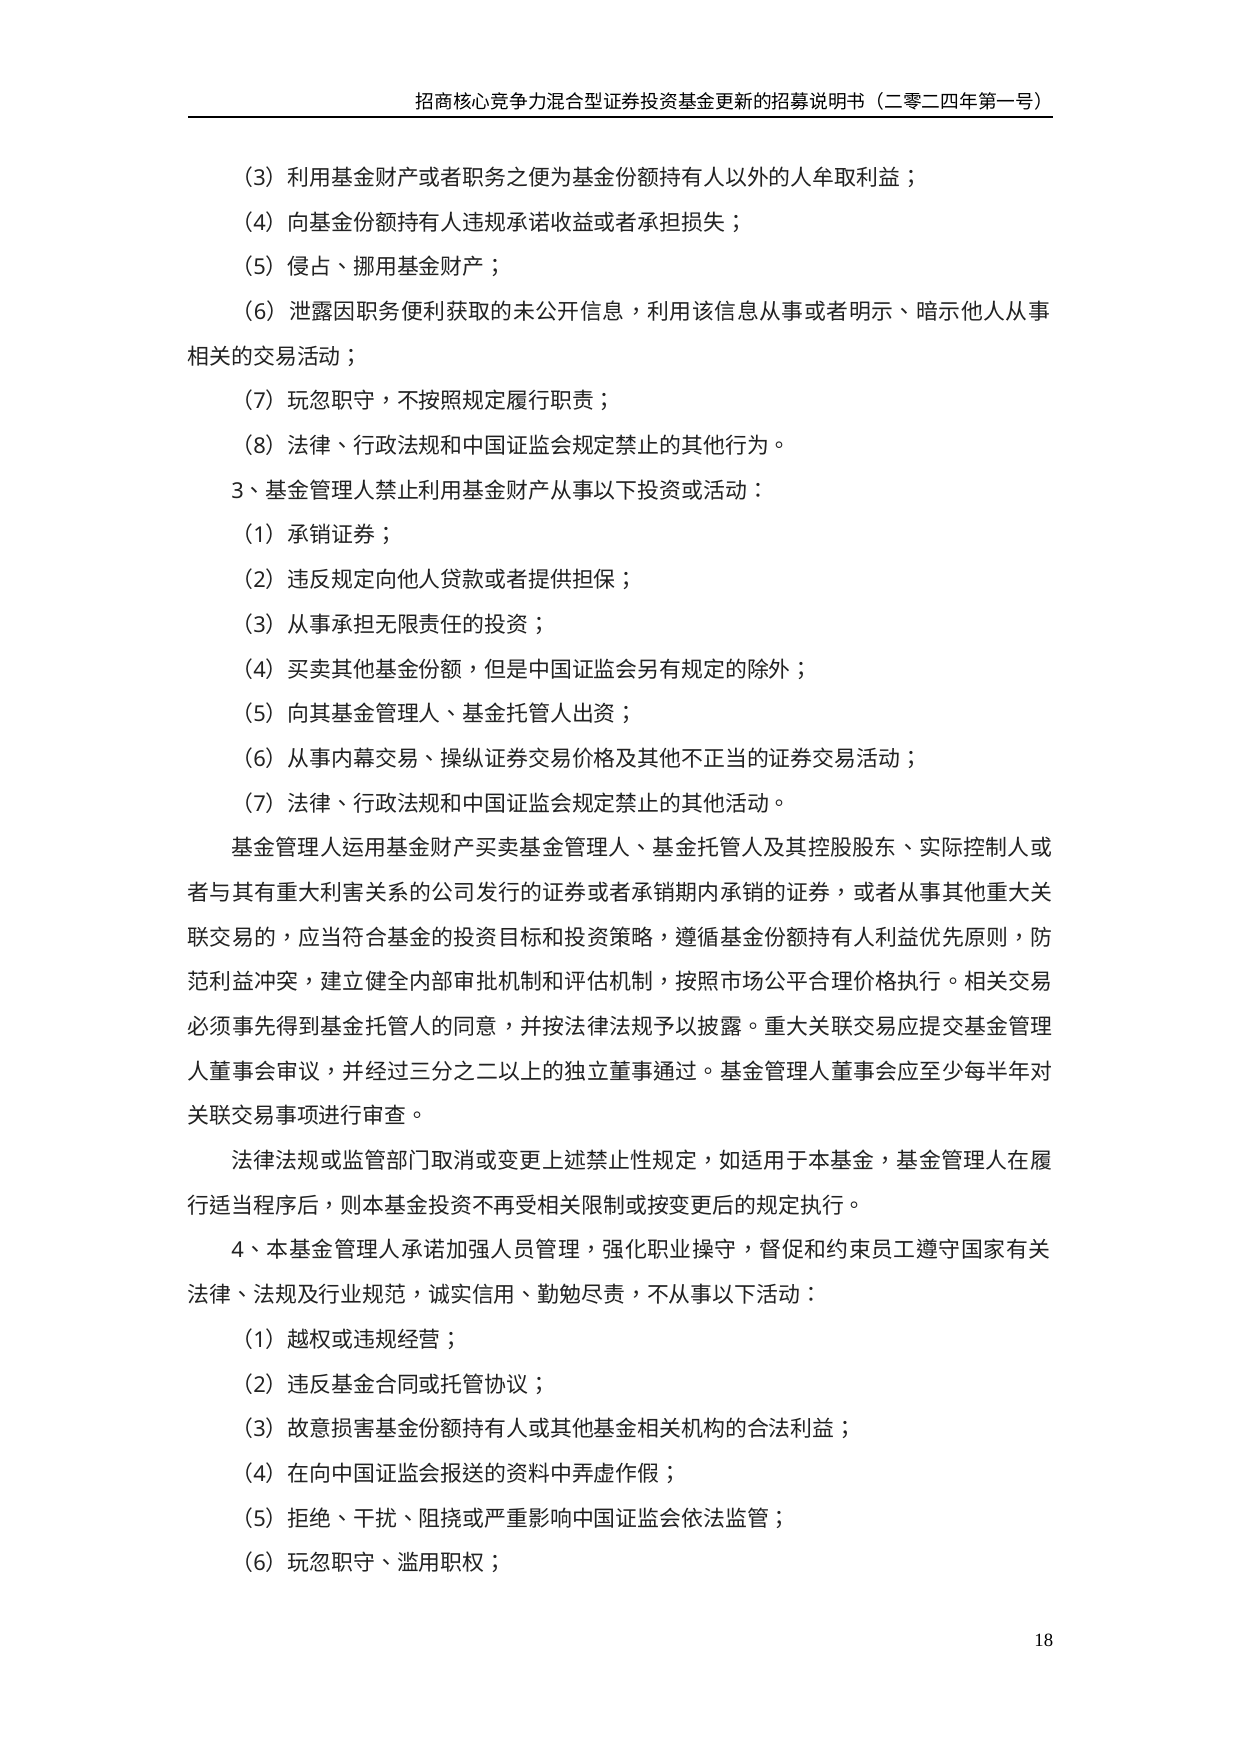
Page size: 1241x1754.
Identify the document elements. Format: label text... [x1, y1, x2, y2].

text （1）承销证券； [187, 519, 1053, 549]
text （4）在向中国证监会报送的资料中弄虚作假； [187, 1458, 1053, 1488]
text （4）向基金份额持有人违规承诺收益或者承担损失； [187, 207, 1053, 236]
text （1）越权或违规经营； [187, 1324, 1053, 1354]
text （7）玩忽职守，不按照规定履行职责； [187, 385, 1053, 415]
text 3、基金管理人禁止利用基金财产从事以下投资或活动： [187, 475, 1053, 504]
text （2）违反基金合同或托管协议； [187, 1368, 1053, 1398]
text （2）违反规定向他人贷款或者提供担保； [187, 564, 1053, 594]
text （3）从事承担无限责任的投资； [187, 609, 1053, 639]
text 法律法规或监管部门取消或变更上述禁止性规定，如适用于本基金，基金管理人在履行适当程序后，则本基金投资不再受相关限制或按变更后的规定执行。 [187, 1145, 1053, 1219]
text （3）故意损害基金份额持有人或其他基金相关机构的合法利益； [187, 1413, 1053, 1443]
text （7）法律、行政法规和中国证监会规定禁止的其他活动。 [187, 788, 1053, 817]
text （6）泄露因职务便利获取的未公开信息，利用该信息从事或者明示、暗示他人从事相关的交易活动； [187, 296, 1053, 371]
text （3）利用基金财产或者职务之便为基金份额持有人以外的人牟取利益； [187, 162, 1053, 192]
text （5）拒绝、干扰、阻挠或严重影响中国证监会依法监管； [187, 1503, 1053, 1532]
text （6）玩忽职守、滥用职权； [187, 1547, 1053, 1577]
text （5）侵占、挪用基金财产； [187, 251, 1053, 281]
text 4、本基金管理人承诺加强人员管理，强化职业操守，督促和约束员工遵守国家有关法律、法规及行业规范，诚实信用、勤勉尽责，不从事以下活动： [187, 1234, 1053, 1309]
text （5）向其基金管理人、基金托管人出资； [187, 698, 1053, 728]
text （6）从事内幕交易、操纵证券交易价格及其他不正当的证券交易活动； [187, 743, 1053, 773]
text 基金管理人运用基金财产买卖基金管理人、基金托管人及其控股股东、实际控制人或者与其有重大利害关系的公司发行的证券或者承销期内承销的证券，或者从事其他重大关联交易的，应当符合基金的投资目标和投资策略，遵循基金份额持有人利益优先原则，防范利益冲突，建立健全内部审批机制和评估机制，按照市场公平合理价格执行。相关交易必须事先得到基金托管人的同意，并按法律法规予以披露。重大关联交易应提交基金管理人董事会审议，并经过三分之二以上的独立董事通过。基金管理人董事会应至少每半年对关联交易事项进行审查。 [187, 832, 1053, 1130]
text （4）买卖其他基金份额，但是中国证监会另有规定的除外； [187, 653, 1053, 683]
text （8）法律、行政法规和中国证监会规定禁止的其他行为。 [187, 430, 1053, 460]
